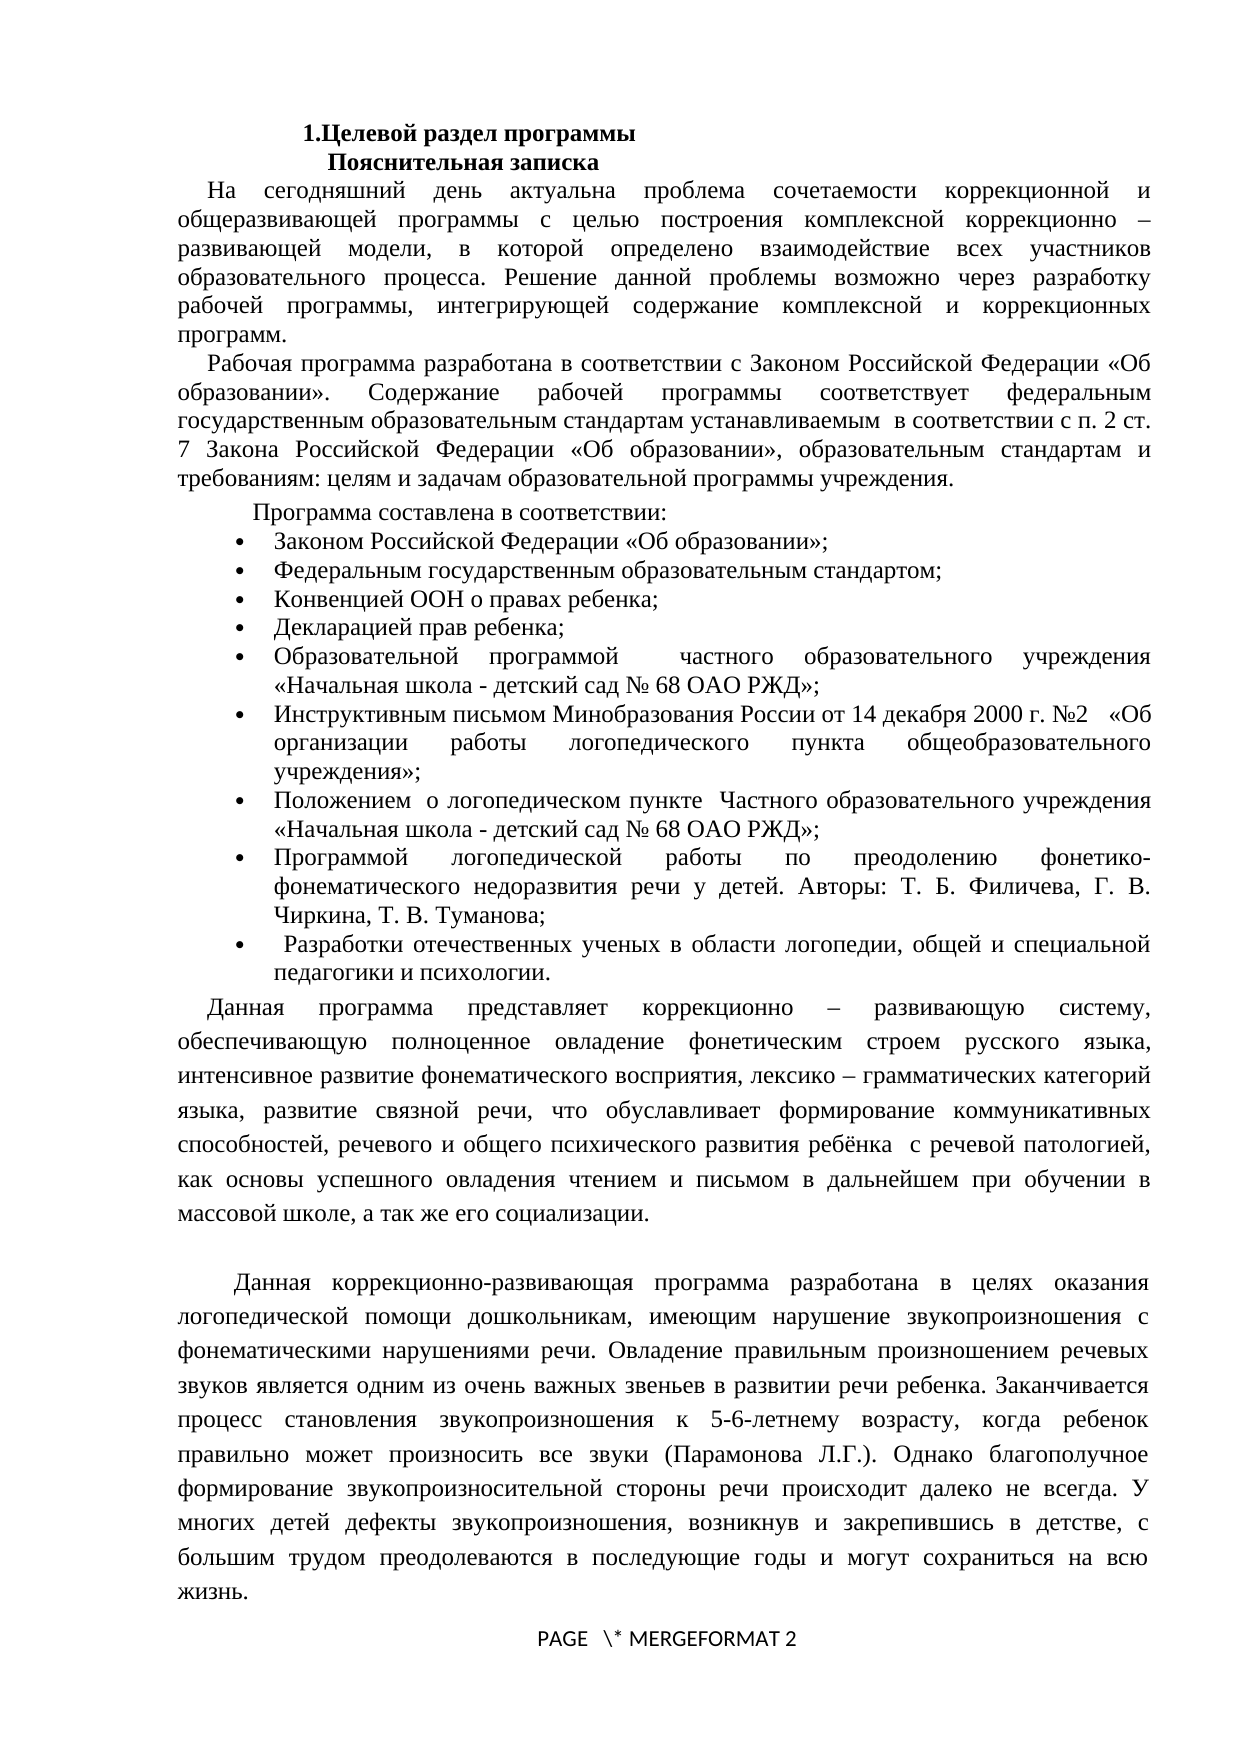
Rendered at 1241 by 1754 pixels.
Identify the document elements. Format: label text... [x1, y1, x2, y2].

list Законом Российской Федерации «Об образовании»; [236, 526, 1152, 555]
list Положением о логопедическом пункте Частного образовательного учреждения «Начальная школа - детский сад № 68 ОАО РЖД»; [236, 785, 1152, 842]
list Конвенцией ООН о правах ребенка; [236, 584, 1152, 612]
text Пояснительная записка [327, 147, 1152, 176]
text Программа составлена в соответствии: [177, 492, 1152, 526]
list Федеральным государственным образовательным стандартом; [236, 555, 1152, 584]
text Рабочая программа разработана в соответствии с Законом Российской Федерации «Об образовании». Содержание рабочей программы соответствует федеральным государственным образовательным стандартам устанавливаемым в соответствии с п. 2 ст. 7 Закона Российской Федерации «Об образовании», образовательным стандартам и требованиям: целям и задачам образовательной программы учреждения. [177, 348, 1152, 492]
text На сегодняшний день актуальна проблема сочетаемости коррекционной и общеразвивающей программы с целью построения комплексной коррекционно – развивающей модели, в которой определено взаимодействие всех участников образовательного процесса. Решение данной проблемы возможно через разработку рабочей программы, интегрирующей содержание комплексной и коррекционных программ. [177, 176, 1152, 348]
text Данная коррекционно-развивающая программа разработана в целях оказания логопедической помощи дошкольникам, имеющим нарушение звукопроизношения с фонематическими нарушениями речи. Овладение правильным произношением речевых звуков является одним из очень важных звеньев в развитии речи ребенка. Заканчивается процесс становления звукопроизношения к 5-6-летнему возрасту, когда ребенок правильно может произносить все звуки (Парамонова Л.Г.). Однако благополучное формирование звукопроизносительной стороны речи происходит далеко не всегда. У многих детей дефекты звукопроизношения, возникнув и закрепившись в детстве, с большим трудом преодолеваются в последующие годы и могут сохраниться на всю жизнь. [177, 1261, 1149, 1605]
list Образовательной программой частного образовательного учреждения «Начальная школа - детский сад № 68 ОАО РЖД»; [236, 641, 1152, 699]
text Данная программа представляет коррекционно – развивающую систему, обеспечивающую полноценное овладение фонетическим строем русского языка, интенсивное развитие фонематического восприятия, лексико – грамматических категорий языка, развитие связной речи, что обуславливает формирование коммуникативных способностей, речевого и общего психического развития ребёнка с речевой патологией, как основы успешного овладения чтением и письмом в дальнейшем при обучении в массовой школе, а так же его социализации. [177, 986, 1152, 1227]
list Декларацией прав ребенка; [236, 612, 1152, 641]
list Разработки отечественных ученых в области логопедии, общей и специальной педагогики и психологии. [236, 929, 1152, 986]
text 1.Целевой раздел программы [177, 118, 1152, 147]
list Инструктивным письмом Минобразования России от 14 декабря . №2 «Об организации работы логопедического пункта общеобразовательного учреждения»; [236, 699, 1152, 785]
list Программой логопедической работы по преодолению фонетико-фонематического недоразвития речи у детей. Авторы: Т. Б. Филичева, Г. В. Чиркина, Т. В. Туманова; [236, 842, 1152, 929]
